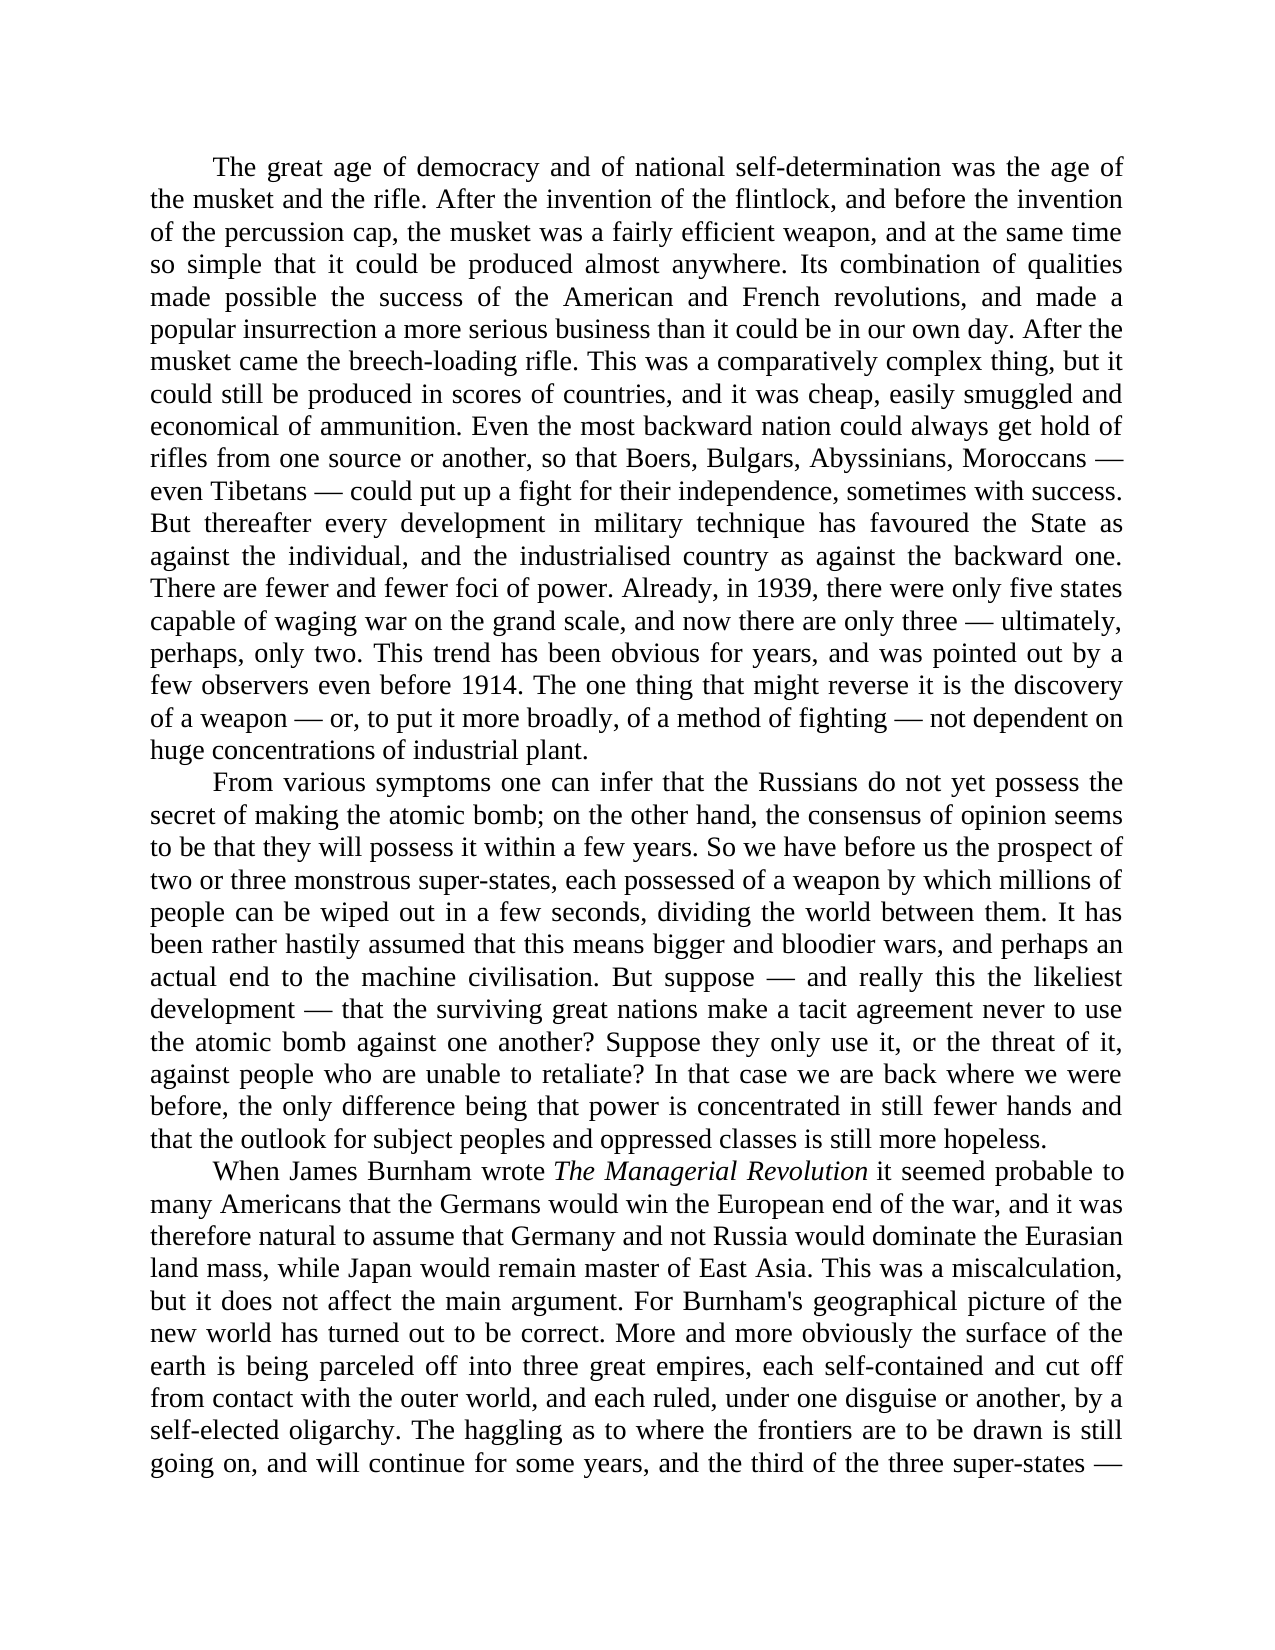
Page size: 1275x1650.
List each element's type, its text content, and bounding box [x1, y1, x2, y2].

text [150, 1154, 1125, 1478]
text The great age of democracy and of national self-determination was the age of the musket and the rifle. After the invention of the flintlock, and before the invention of the percussion cap, the musket was a fairly efficient weapon, and at the same time so simple that it could be produced almost anywhere. Its combination of qualities made possible the success of the American and French revolutions, and made a popular insurrection a more serious business than it could be in our own day. After the musket came the breech-loading rifle. This was a comparatively complex thing, but it could still be produced in scores of countries, and it was cheap, easily smuggled and economical of ammunition. Even the most backward nation could always get hold of rifles from one source or another, so that Boers, Bulgars, Abyssinians, Moroccans — even Tibetans — could put up a fight for their independence, sometimes with success. But thereafter every development in military technique has favoured the State as against the individual, and the industrialised country as against the backward one. There are fewer and fewer foci of power. Already, in 1939, there were only five states capable of waging war on the grand scale, and now there are only three — ultimately, perhaps, only two. This trend has been obvious for years, and was pointed out by a few observers even before 1914. The one thing that might reverse it is the discovery of a weapon — or, to put it more broadly, of a method of fighting — not dependent on huge concentrations of industrial plant. [150, 150, 1125, 766]
text From various symptoms one can infer that the Russians do not yet possess the secret of making the atomic bomb; on the other hand, the consensus of opinion seems to be that they will possess it within a few years. So we have before us the prospect of two or three monstrous super-states, each possessed of a weapon by which millions of people can be wiped out in a few seconds, dividing the world between them. It has been rather hastily assumed that this means bigger and bloodier wars, and perhaps an actual end to the machine civilisation. But suppose — and really this the likeliest development — that the surviving great nations make a tacit agreement never to use the atomic bomb against one another? Suppose they only use it, or the threat of it, against people who are unable to retaliate? In that case we are back where we were before, the only difference being that power is concentrated in still fewer hands and that the outlook for subject peoples and oppressed classes is still more hopeless. [150, 766, 1125, 1154]
